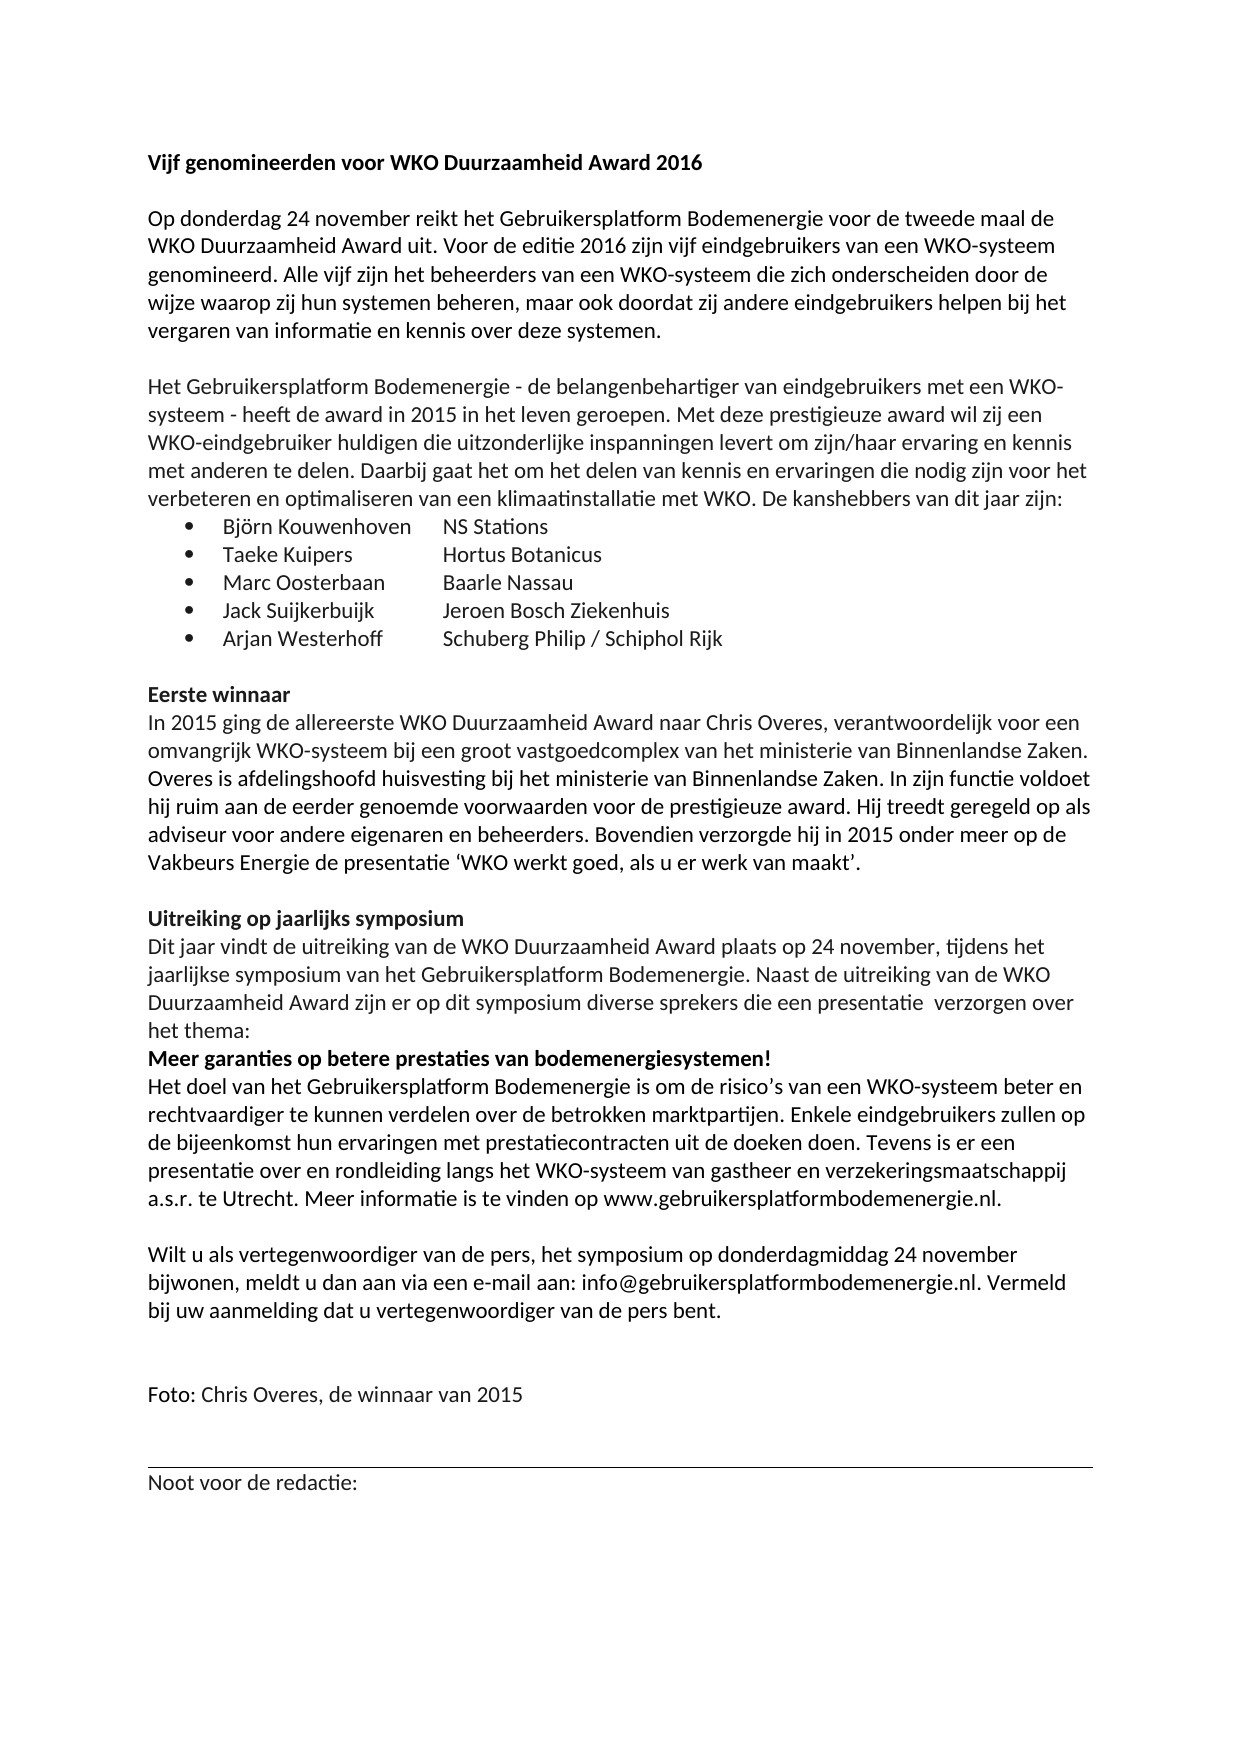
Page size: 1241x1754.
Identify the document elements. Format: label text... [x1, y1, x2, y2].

text Wilt u als vertegenwoordiger van de pers, het symposium op donderdagmiddag 24 november bijwonen, meldt u dan aan via een e-mail aan: info@gebruikersplatformbodemenergie.nl. Vermeld bij uw aanmelding dat u vertegenwoordiger van de pers bent. [148, 1240, 1093, 1324]
list Björn Kouwenhoven NS Stations [185, 512, 1093, 540]
text Op donderdag 24 november reikt het Gebruikersplatform Bodemenergie voor de tweede maal de WKO Duurzaamheid Award uit. Voor de editie 2016 zijn vijf eindgebruikers van een WKO-systeem genomineerd. Alle vijf zijn het beheerders van een WKO-systeem die zich onderscheiden door de wijze waarop zij hun systemen beheren, maar ook doordat zij andere eindgebruikers helpen bij het vergaren van informatie en kennis over deze systemen. [148, 204, 1093, 344]
text Noot voor de redactie: [148, 1468, 1093, 1496]
text Eerste winnaar [148, 680, 1093, 708]
list Arjan Westerhoff Schuberg Philip / Schiphol Rijk [185, 624, 1093, 652]
text Dit jaar vindt de uitreiking van de WKO Duurzaamheid Award plaats op 24 november, tijdens het jaarlijkse symposium van het Gebruikersplatform Bodemenergie. Naast de uitreiking van de WKO Duurzaamheid Award zijn er op dit symposium diverse sprekers die een presentatie verzorgen over het thema: [148, 932, 1093, 1044]
list Taeke Kuipers Hortus Botanicus [185, 540, 1093, 568]
list Jack Suijkerbuijk Jeroen Bosch Ziekenhuis [185, 596, 1093, 624]
text Het doel van het Gebruikersplatform Bodemenergie is om de risico’s van een WKO-systeem beter en rechtvaardiger te kunnen verdelen over de betrokken marktpartijen. Enkele eindgebruikers zullen op de bijeenkomst hun ervaringen met prestatiecontracten uit de doeken doen. Tevens is er een presentatie over en rondleiding langs het WKO-systeem van gastheer en verzekeringsmaatschappij a.s.r. te Utrecht. Meer informatie is te vinden op www.gebruikersplatformbodemenergie.nl. [148, 1072, 1093, 1212]
text Foto: Chris Overes, de winnaar van 2015 [148, 1381, 1093, 1408]
text Meer garanties op betere prestaties van bodemenergiesystemen! [148, 1044, 1093, 1072]
text Uitreiking op jaarlijks symposium [148, 904, 1093, 932]
text Het Gebruikersplatform Bodemenergie - de belangenbehartiger van eindgebruikers met een WKO-systeem - heeft de award in 2015 in het leven geroepen. Met deze prestigieuze award wil zij een WKO-eindgebruiker huldigen die uitzonderlijke inspanningen levert om zijn/haar ervaring en kennis met anderen te delen. Daarbij gaat het om het delen van kennis en ervaringen die nodig zijn voor het verbeteren en optimaliseren van een klimaatinstallatie met WKO. De kanshebbers van dit jaar zijn: [148, 372, 1093, 512]
list Marc Oosterbaan Baarle Nassau [185, 568, 1093, 596]
text In 2015 ging de allereerste WKO Duurzaamheid Award naar Chris Overes, verantwoordelijk voor een omvangrijk WKO-systeem bij een groot vastgoedcomplex van het ministerie van Binnenlandse Zaken. Overes is afdelingshoofd huisvesting bij het ministerie van Binnenlandse Zaken. In zijn functie voldoet hij ruim aan de eerder genoemde voorwaarden voor de prestigieuze award. Hij treedt geregeld op als adviseur voor andere eigenaren en beheerders. Bovendien verzorgde hij in 2015 onder meer op de Vakbeurs Energie de presentatie ‘WKO werkt goed, als u er werk van maakt’. [148, 708, 1093, 876]
text Vijf genomineerden voor WKO Duurzaamheid Award 2016 [148, 148, 1093, 176]
